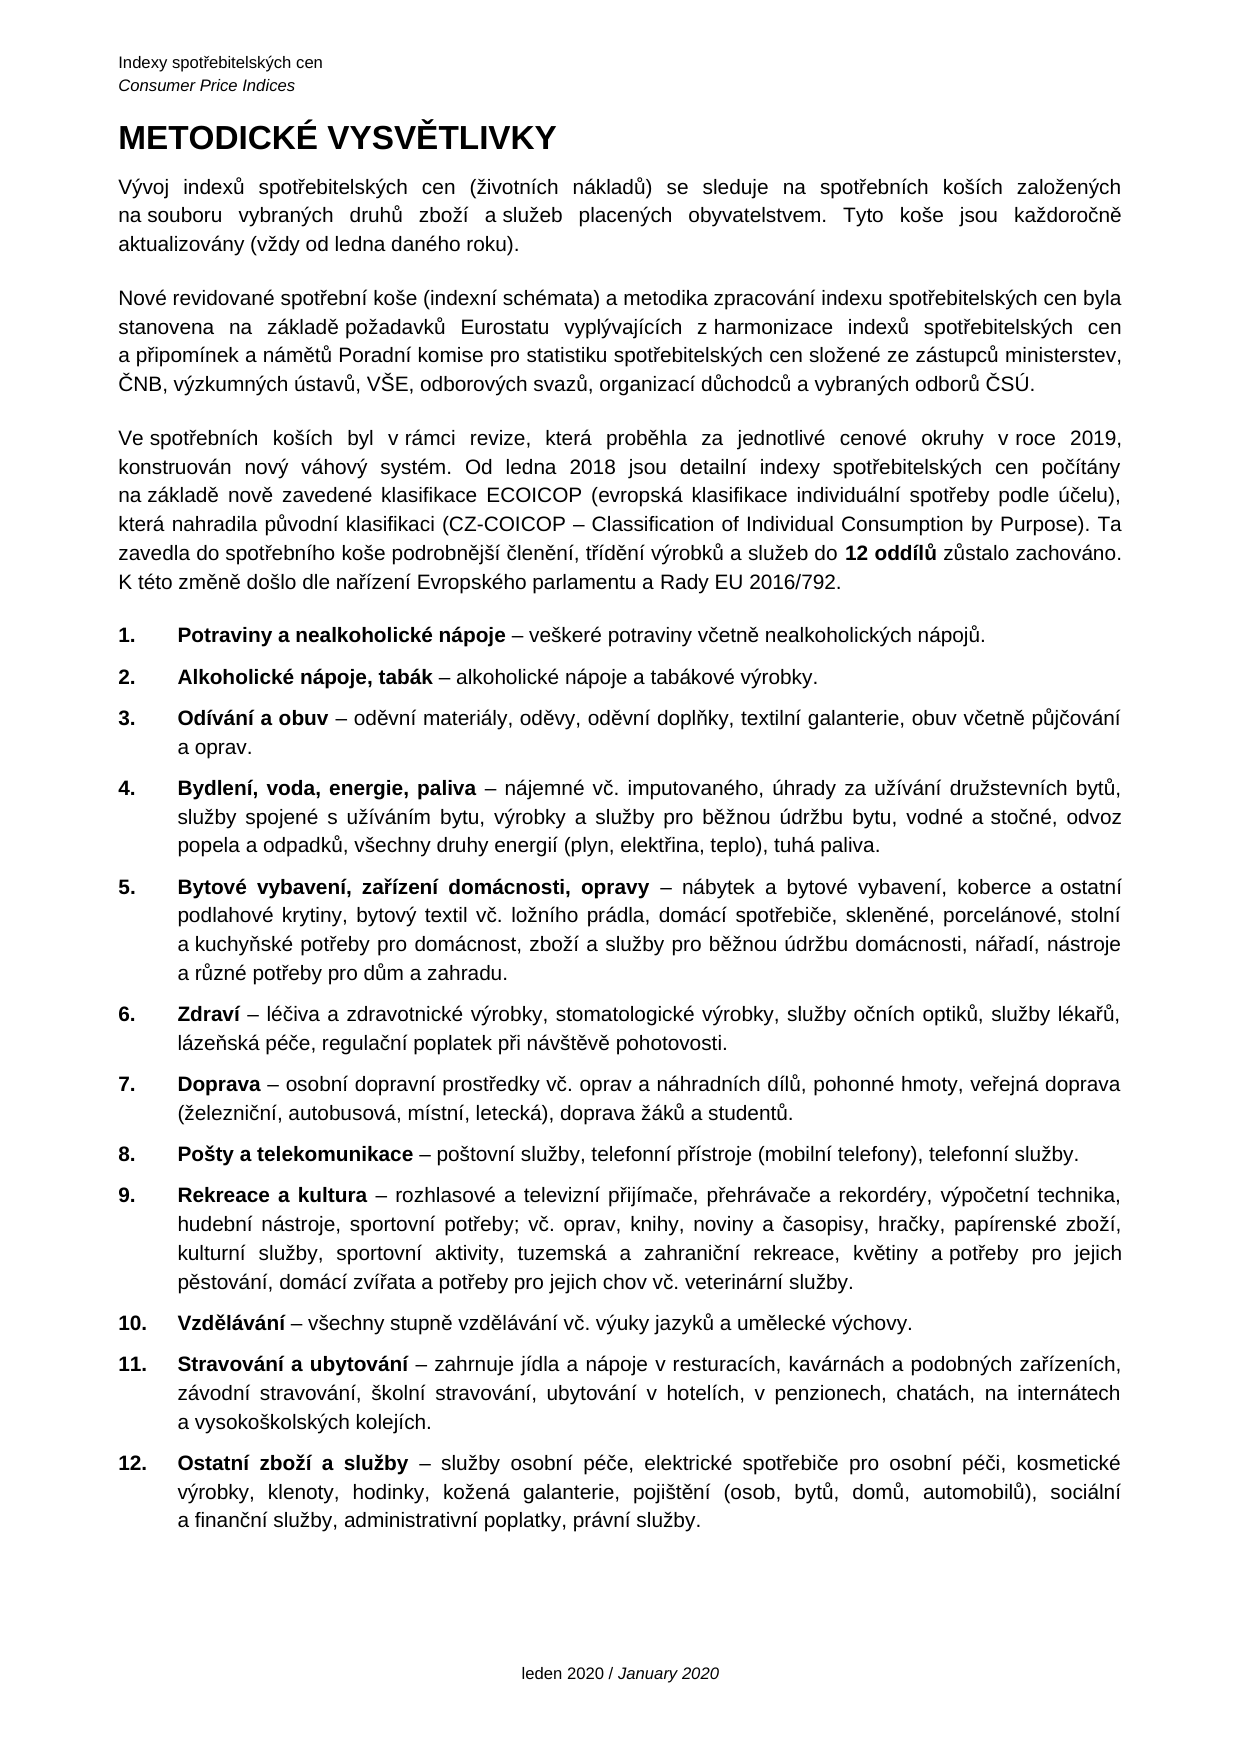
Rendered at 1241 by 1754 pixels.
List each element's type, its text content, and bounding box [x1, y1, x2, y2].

text 8. Pošty a telekomunikace – poštovní služby, telefonní přístroje (mobilní telefony), telefonní služby. [118, 1142, 1122, 1166]
list Potraviny a nealkoholické nápoje – veškeré potraviny včetně nealkoholických nápojů. [118, 623, 1122, 647]
text Nové revidované spotřební koše (indexní schémata) a metodika zpracování indexu spotřebitelských cen byla stanovena na základě požadavků Eurostatu vyplývajících z harmonizace indexů spotřebitelských cen a připomínek a námětů Poradní komise pro statistiku spotřebitelských cen složené ze zástupců ministerstev, ČNB, výzkumných ústavů, VŠE, odborových svazů, organizací důchodců a vybraných odborů ČSÚ. [118, 286, 1122, 396]
text 6. Zdraví – léčiva a zdravotnické výrobky, stomatologické výrobky, služby očních optiků, služby lékařů, lázeňská péče, regulační poplatek při návštěvě pohotovosti. [118, 1002, 1122, 1055]
text 5. Bytové vybavení, zařízení domácnosti, opravy – nábytek a bytové vybavení, koberce a ostatní podlahové krytiny, bytový textil vč. ložního prádla, domácí spotřebiče, skleněné, porcelánové, stolní a kuchyňské potřeby pro domácnost, zboží a služby pro běžnou údržbu domácnosti, nářadí, nástroje a různé potřeby pro dům a zahradu. [118, 874, 1122, 985]
text 4. Bydlení, voda, energie, paliva – nájemné vč. imputovaného, úhrady za užívání družstevních bytů, služby spojené s užíváním bytu, výrobky a služby pro běžnou údržbu bytu, vodné a stočné, odvoz popela a odpadků, všechny druhy energií (plyn, elektřina, teplo), tuhá paliva. [118, 776, 1122, 857]
text Ve spotřebních koších byl v rámci revize, která proběhla za jednotlivé cenové okruhy v roce 2019, konstruován nový váhový systém. Od ledna 2018 jsou detailní indexy spotřebitelských cen počítány na základě nově zavedené klasifikace ECOICOP (evropská klasifikace individuální spotřeby podle účelu), která nahradila původní klasifikaci (CZ-COICOP – Classification of Individual Consumption by Purpose). Ta zavedla do spotřebního koše podrobnější členění, třídění výrobků a služeb do 12 oddílů zůstalo zachováno. K této změně došlo dle nařízení Evropského parlamentu a Rady EU 2016/792. [118, 426, 1122, 593]
text 7. Doprava – osobní dopravní prostředky vč. oprav a náhradních dílů, pohonné hmoty, veřejná doprava (železniční, autobusová, místní, letecká), doprava žáků a studentů. [118, 1072, 1122, 1125]
text 10. Vzdělávání – všechny stupně vzdělávání vč. výuky jazyků a umělecké výchovy. [118, 1311, 1122, 1335]
text 9. Rekreace a kultura – rozhlasové a televizní přijímače, přehrávače a rekordéry, výpočetní technika, hudební nástroje, sportovní potřeby; vč. oprav, knihy, noviny a časopisy, hračky, papírenské zboží, kulturní služby, sportovní aktivity, tuzemská a zahraniční rekreace, květiny a potřeby pro jejich pěstování, domácí zvířata a potřeby pro jejich chov vč. veterinární služby. [118, 1183, 1122, 1293]
text Vývoj indexů spotřebitelských cen (životních nákladů) se sleduje na spotřebních koších založených na souboru vybraných druhů zboží a služeb placených obyvatelstvem. Tyto koše jsou každoročně aktualizovány (vždy od ledna daného roku). [118, 174, 1122, 256]
list Alkoholické nápoje, tabák – alkoholické nápoje a tabákové výrobky. [118, 664, 1122, 688]
text 11. Stravování a ubytování – zahrnuje jídla a nápoje v resturacích, kavárnách a podobných zařízeních, závodní stravování, školní stravování, ubytování v hotelích, v penzionech, chatách, na internátech a vysokoškolských kolejích. [118, 1352, 1122, 1433]
text 12. Ostatní zboží a služby – služby osobní péče, elektrické spotřebiče pro osobní péči, kosmetické výrobky, klenoty, hodinky, kožená galanterie, pojištění (osob, bytů, domů, automobilů), sociální a finanční služby, administrativní poplatky, právní služby. [118, 1451, 1122, 1532]
subtitle METODICKÉ VYSVĚTLIVKY [118, 118, 1122, 157]
list Odívání a obuv – oděvní materiály, oděvy, oděvní doplňky, textilní galanterie, obuv včetně půjčování a oprav. [118, 706, 1122, 758]
